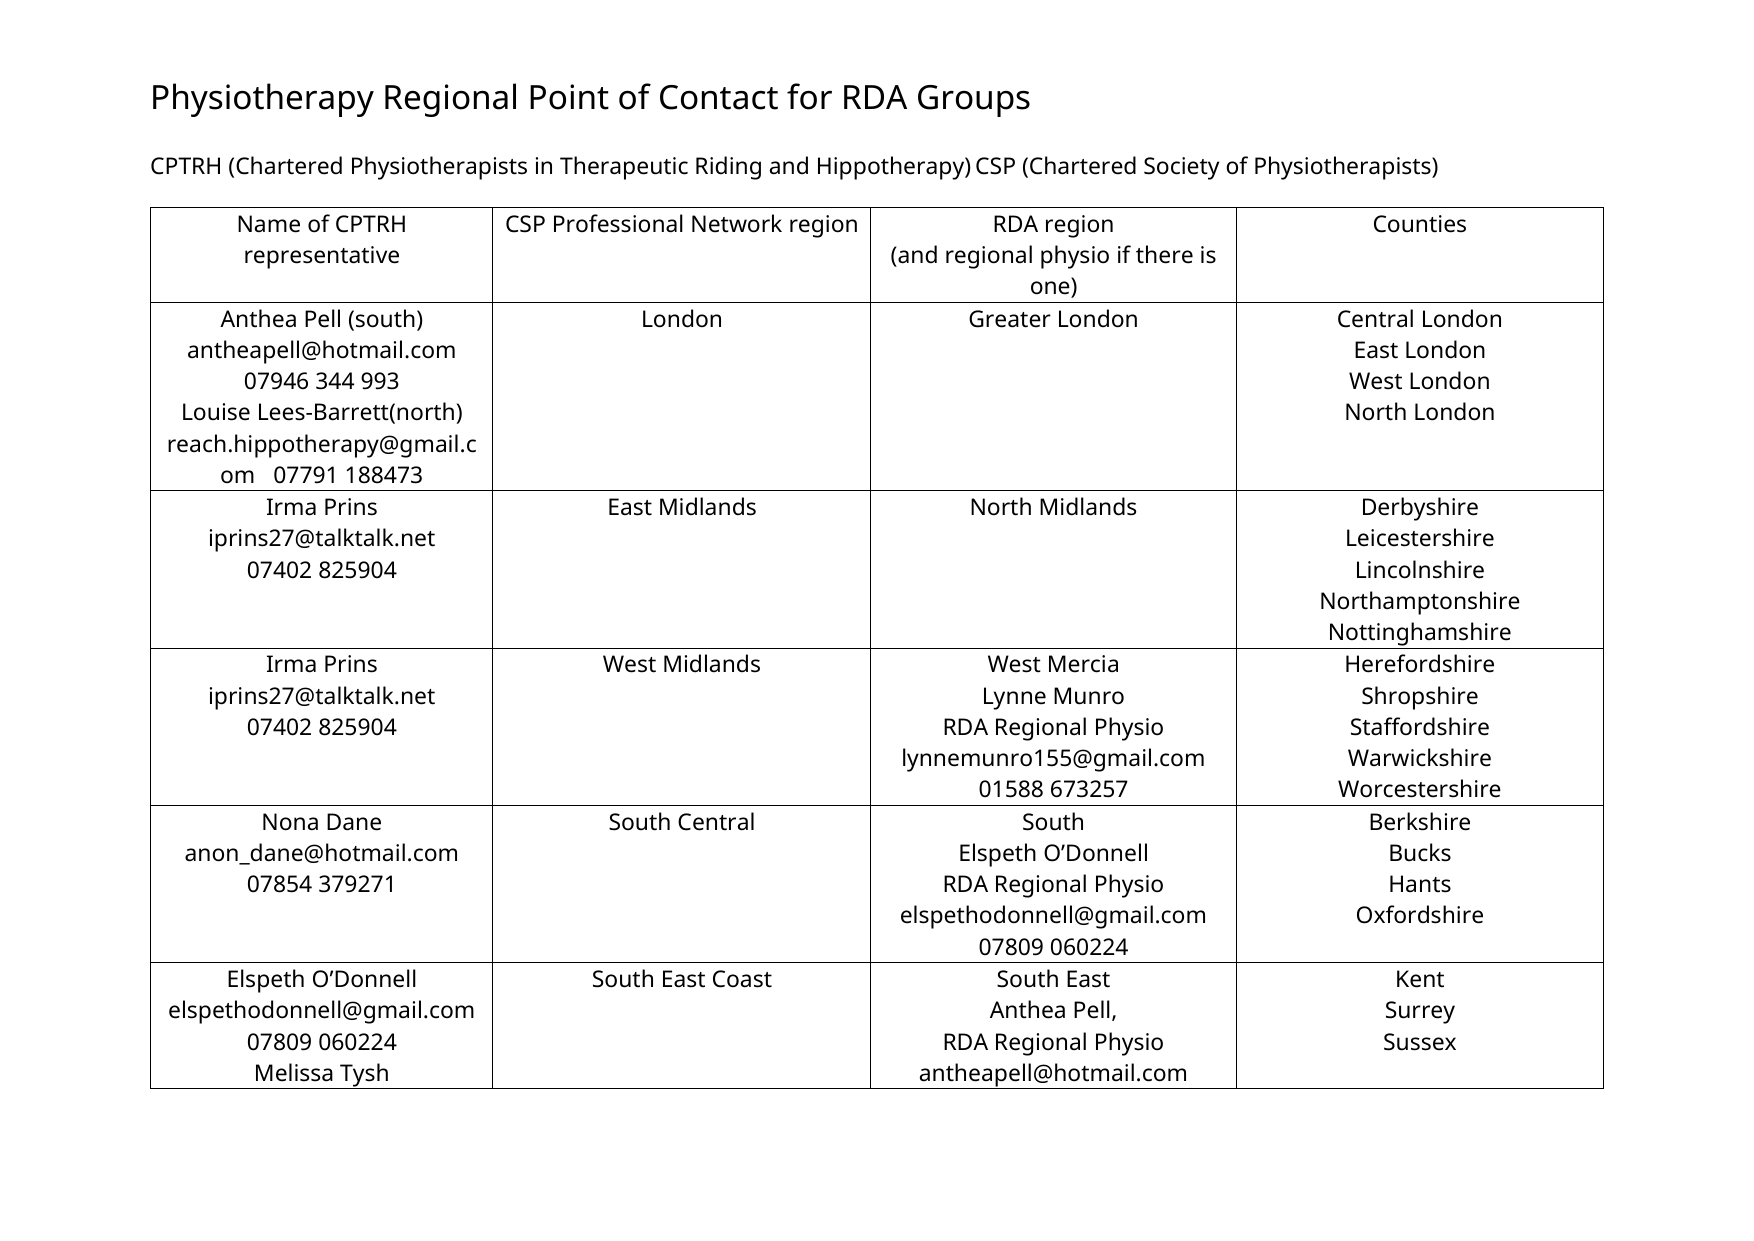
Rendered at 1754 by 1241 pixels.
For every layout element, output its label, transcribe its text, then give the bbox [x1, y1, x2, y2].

table_cell South Elspeth O’Donnell RDA Regional Physio elspethodonnell@gmail.com 07809 060224 [871, 806, 1236, 962]
table_cell Anthea Pell (south) antheapell@hotmail.com 07946 344 993 Louise Lees-Barrett(north) reach.hippotherapy@gmail.com 07791 188473 [151, 303, 492, 490]
table_header RDA region (and regional physio if there is one) [871, 208, 1236, 302]
table_cell North Midlands [871, 491, 1236, 647]
table_cell Herefordshire Shropshire Staffordshire Warwickshire Worcestershire [1237, 649, 1603, 805]
table_cell Central London East London West London North London [1237, 303, 1603, 490]
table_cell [151, 963, 492, 1088]
table_cell Irma Prins iprins27@talktalk.net 07402 825904 [151, 649, 492, 805]
table_header Counties [1237, 208, 1603, 302]
table_header CSP Professional Network region [493, 208, 870, 302]
table_cell London [493, 303, 870, 490]
text CPTRH (Chartered Physiotherapists in Therapeutic Riding and Hippotherapy) CSP (Chartered Society of Physiotherapists) [150, 150, 1604, 181]
table_header Name of CPTRH representative [151, 208, 492, 302]
table_cell South Central [493, 806, 870, 962]
table_cell Nona Dane anon_dane@hotmail.com 07854 379271 [151, 806, 492, 962]
table_cell Greater London [871, 303, 1236, 490]
table_cell West Midlands [493, 649, 870, 805]
table_cell East Midlands [493, 491, 870, 647]
table_cell West Mercia Lynne Munro RDA Regional Physio lynnemunro155@gmail.com 01588 673257 [871, 649, 1236, 805]
table_cell Berkshire Bucks Hants Oxfordshire [1237, 806, 1603, 962]
table_cell Irma Prins iprins27@talktalk.net 07402 825904 [151, 491, 492, 647]
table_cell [871, 963, 1236, 1088]
table_cell South East Coast [493, 963, 870, 1088]
table_cell Kent Surrey Sussex [1237, 963, 1603, 1088]
table_cell Derbyshire Leicestershire Lincolnshire Northamptonshire Nottinghamshire [1237, 491, 1603, 647]
